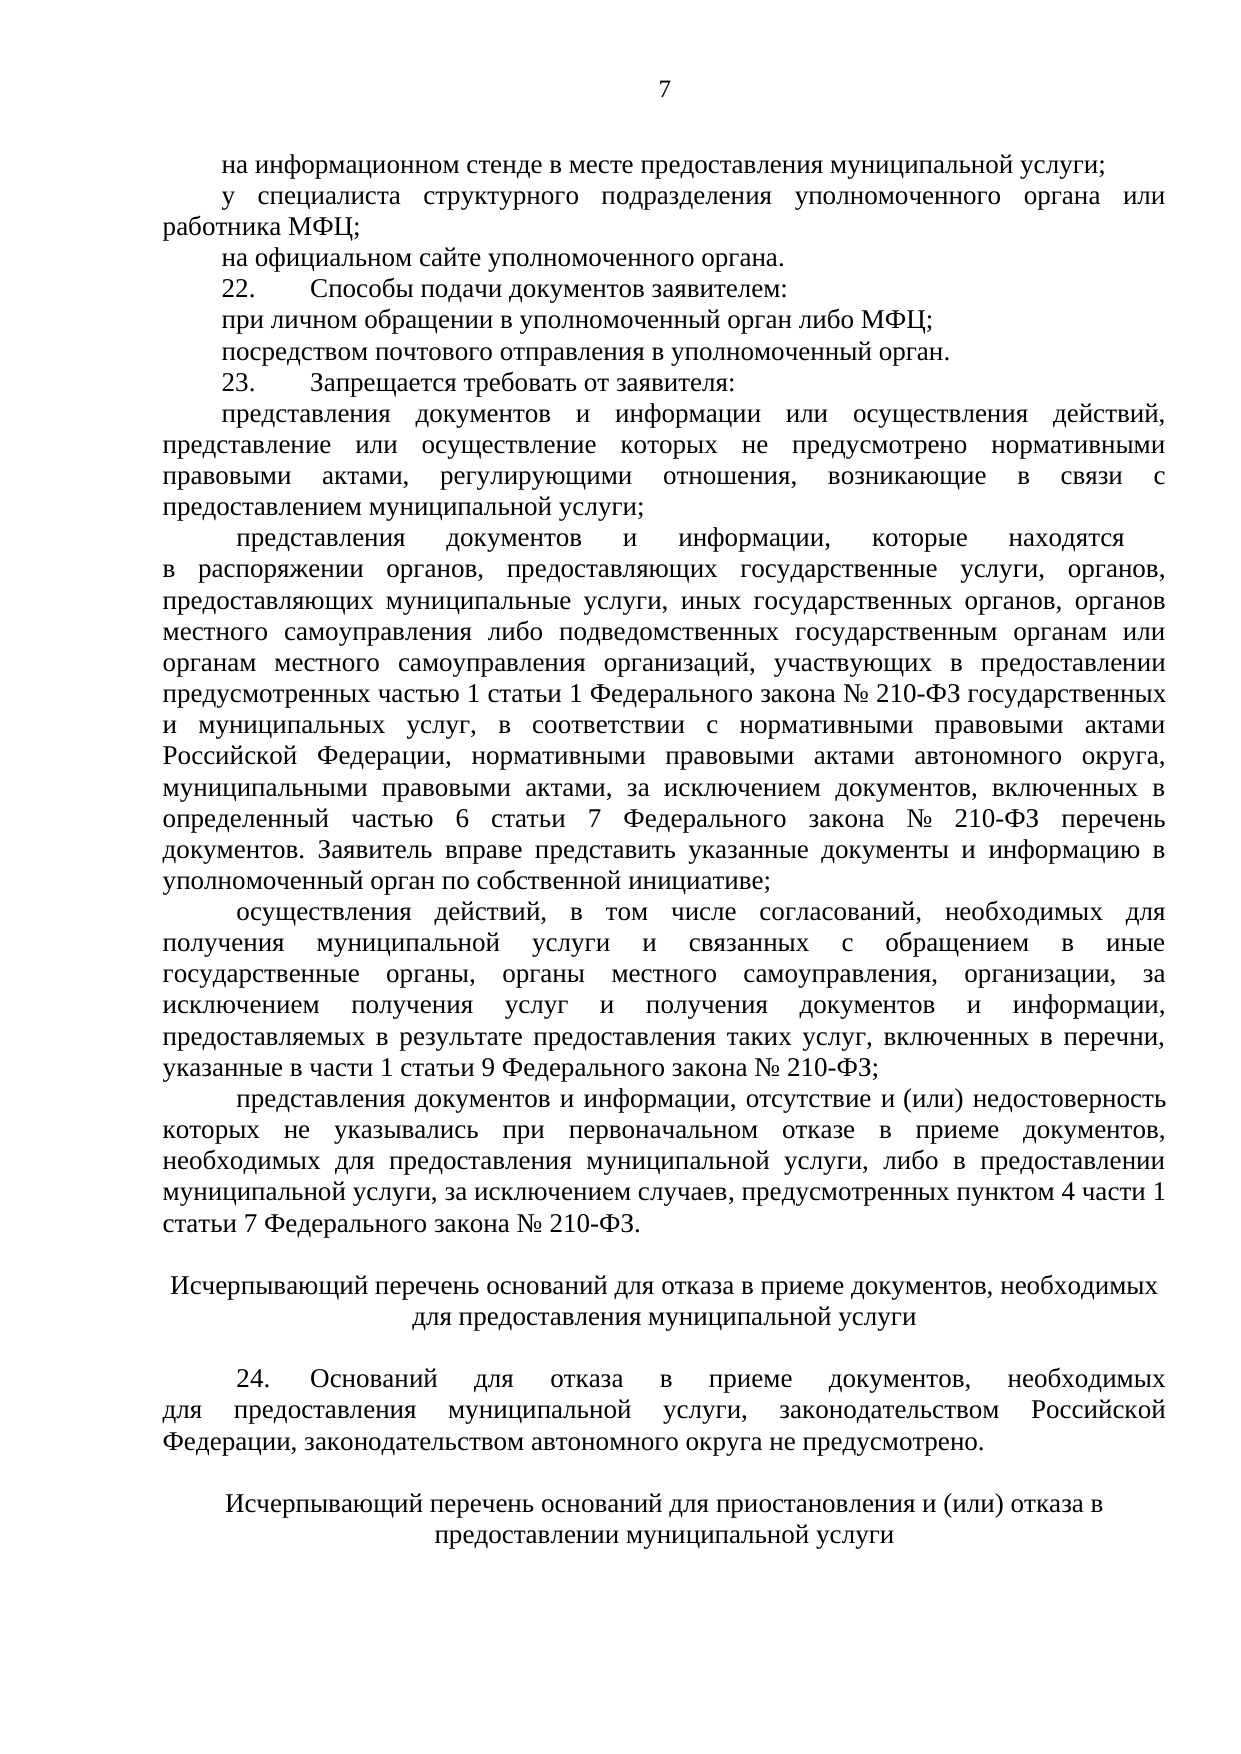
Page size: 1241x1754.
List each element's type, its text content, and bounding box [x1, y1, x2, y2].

text Исчерпывающий перечень оснований для отказа в приеме документов, необходимых для предоставления муниципальной услуги [162, 1269, 1167, 1331]
text при личном обращении в уполномоченный орган либо МФЦ; [162, 303, 1167, 334]
text представления документов и информации или осуществления действий, представление или осуществление которых не предусмотрено нормативными правовыми актами, регулирующими отношения, возникающие в связи с предоставлением муниципальной услуги; [162, 397, 1167, 521]
list Способы подачи документов заявителем: [162, 272, 1167, 303]
list Запрещается требовать от заявителя: [162, 366, 1167, 397]
text Исчерпывающий перечень оснований для приостановления и (или) отказа в предоставлении муниципальной услуги [162, 1487, 1167, 1549]
text осуществления действий, в том числе согласований, необходимых для получения муниципальной услуги и связанных с обращением в иные государственные органы, органы местного самоуправления, организации, за исключением получения услуг и получения документов и информации, предоставляемых в результате предоставления таких услуг, включенных в перечни, указанные в части 1 статьи 9 Федерального закона № 210-ФЗ; [162, 895, 1167, 1082]
text на официальном сайте уполномоченного органа. [162, 241, 1167, 272]
list Оснований для отказа в приеме документов, необходимых для предоставления муниципальной услуги, законодательством Российской Федерации, законодательством автономного округа не предусмотрено. [162, 1362, 1167, 1456]
text посредством почтового отправления в уполномоченный орган. [162, 334, 1167, 366]
text представления документов и информации, которые находятся в распоряжении органов, предоставляющих государственные услуги, органов, предоставляющих муниципальные услуги, иных государственных органов, органов местного самоуправления либо подведомственных государственным органам или органам местного самоуправления организаций, участвующих в предоставлении предусмотренных частью 1 статьи 1 Федерального закона № 210-ФЗ государственных и муниципальных услуг, в соответствии с нормативными правовыми актами Российской Федерации, нормативными правовыми актами автономного округа, муниципальными правовыми актами, за исключением документов, включенных в определенный частью 6 статьи 7 Федерального закона № 210-ФЗ перечень документов. Заявитель вправе представить указанные документы и информацию в уполномоченный орган по собственной инициативе; [162, 521, 1167, 895]
text у специалиста структурного подразделения уполномоченного органа или работника МФЦ; [162, 179, 1167, 241]
text на информационном стенде в месте предоставления муниципальной услуги; [162, 148, 1167, 179]
text представления документов и информации, отсутствие и (или) недостоверность которых не указывались при первоначальном отказе в приеме документов, необходимых для предоставления муниципальной услуги, либо в предоставлении муниципальной услуги, за исключением случаев, предусмотренных пунктом 4 части 1 статьи 7 Федерального закона № 210-ФЗ. [162, 1082, 1167, 1238]
